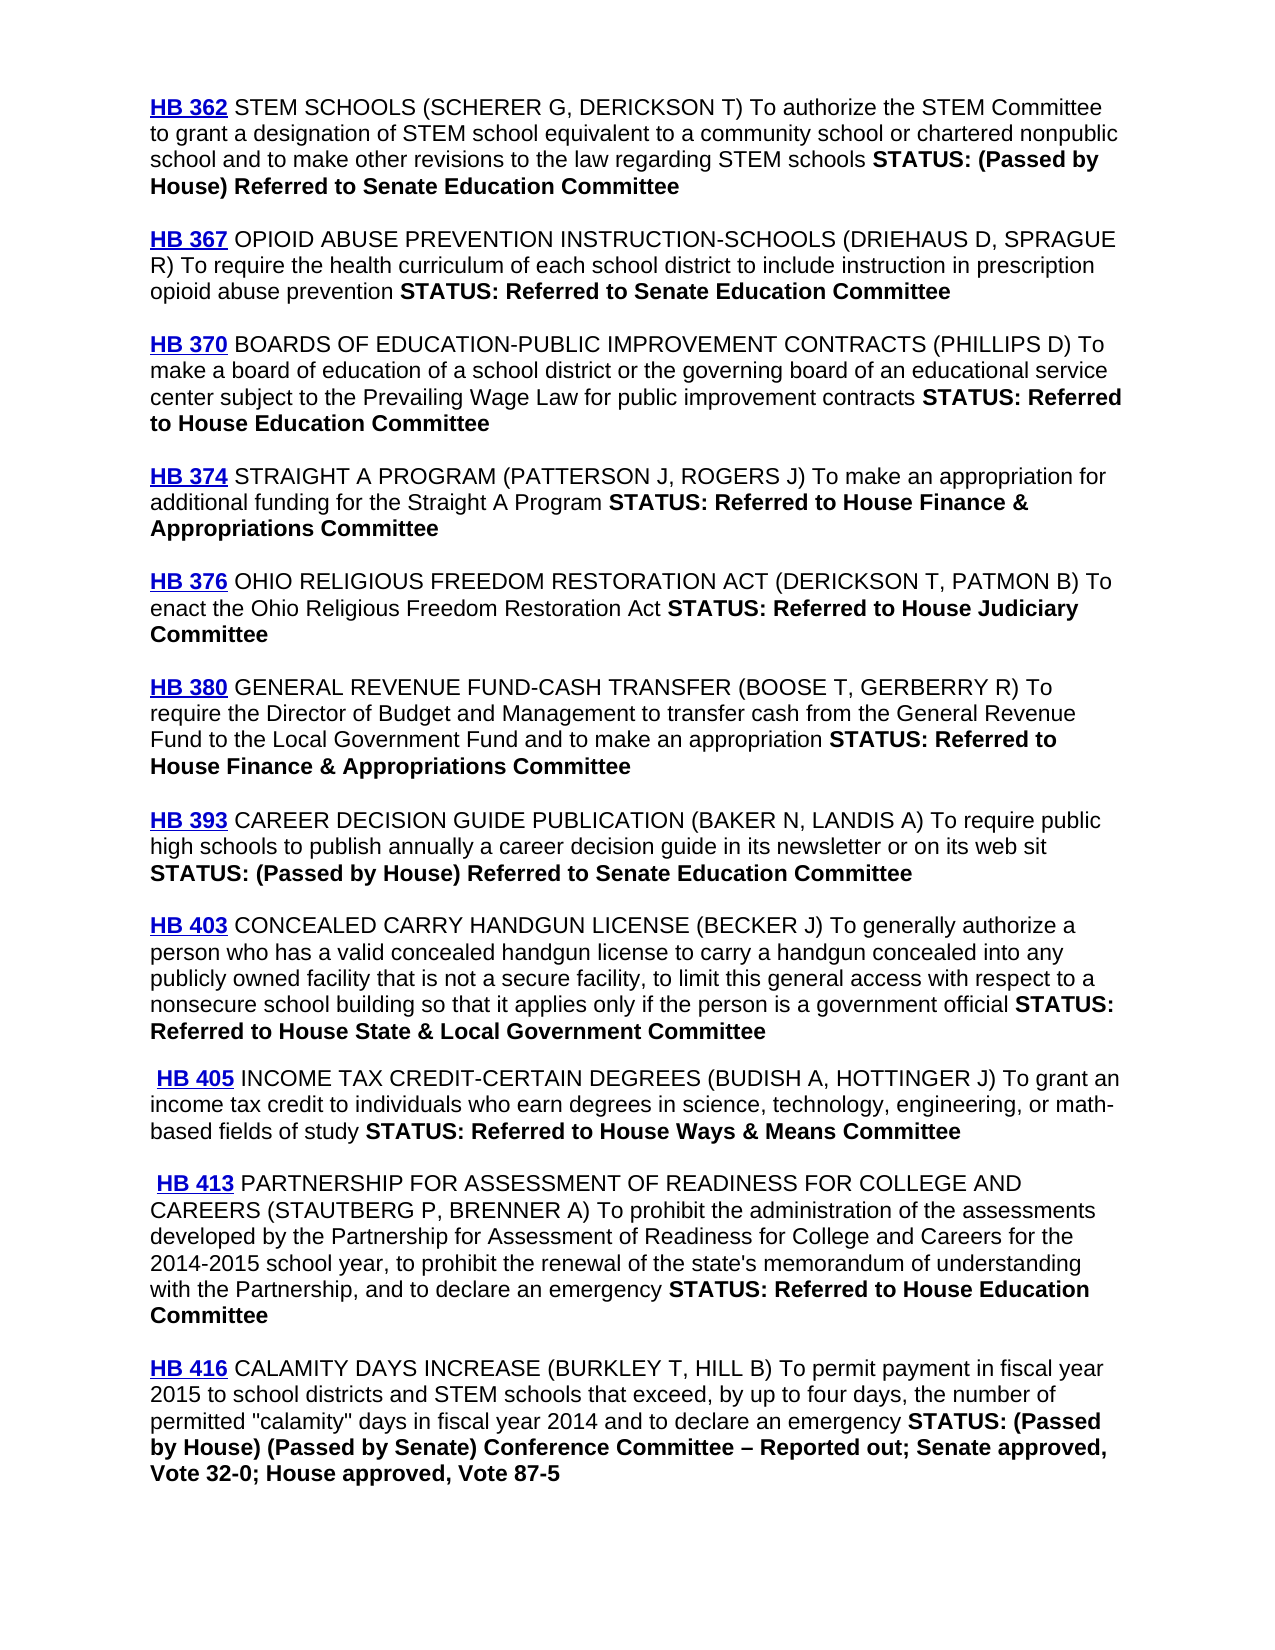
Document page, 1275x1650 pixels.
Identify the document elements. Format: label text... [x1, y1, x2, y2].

text HB 405 INCOME TAX CREDIT-CERTAIN DEGREES (BUDISH A, HOTTINGER J) To grant an income tax credit to individuals who earn degrees in science, technology, engineering, or math-based fields of study STATUS: Referred to House Ways & Means Committee [150, 1065, 1125, 1144]
text HB 362 STEM SCHOOLS (SCHERER G, DERICKSON T) To authorize the STEM Committee to grant a designation of STEM school equivalent to a community school or chartered nonpublic school and to make other revisions to the law regarding STEM schools STATUS: (Passed by House) Referred to Senate Education Committee [150, 94, 1125, 199]
text HB 413 PARTNERSHIP FOR ASSESSMENT OF READINESS FOR COLLEGE AND CAREERS (STAUTBERG P, BRENNER A) To prohibit the administration of the assessments developed by the Partnership for Assessment of Readiness for College and Careers for the 2014-2015 school year, to prohibit the renewal of the state's memorandum of understanding with the Partnership, and to declare an emergency STATUS: Referred to House Education Committee [150, 1170, 1125, 1328]
text HB 370 BOARDS OF EDUCATION-PUBLIC IMPROVEMENT CONTRACTS (PHILLIPS D) To make a board of education of a school district or the governing board of an educational service center subject to the Prevailing Wage Law for public improvement contracts STATUS: Referred to House Education Committee [150, 331, 1125, 436]
text HB 376 OHIO RELIGIOUS FREEDOM RESTORATION ACT (DERICKSON T, PATMON B) To enact the Ohio Religious Freedom Restoration Act STATUS: Referred to House Judiciary Committee [150, 568, 1125, 647]
text HB 367 OPIOID ABUSE PREVENTION INSTRUCTION-SCHOOLS (DRIEHAUS D, SPRAGUE R) To require the health curriculum of each school district to include instruction in prescription opioid abuse prevention STATUS: Referred to Senate Education Committee [150, 226, 1125, 304]
text HB 393 CAREER DECISION GUIDE PUBLICATION (BAKER N, LANDIS A) To require public high schools to publish annually a career decision guide in its newsletter or on its web sit STATUS: (Passed by House) Referred to Senate Education Committee [150, 807, 1125, 886]
text HB 416 CALAMITY DAYS INCREASE (BURKLEY T, HILL B) To permit payment in fiscal year 2015 to school districts and STEM schools that exceed, by up to four days, the number of permitted "calamity" days in fiscal year 2014 and to declare an emergency STATUS: (Passed by House) (Passed by Senate) Conference Committee – Reported out; Senate approved, Vote 32-0; House approved, Vote 87-5 [150, 1355, 1125, 1487]
text HB 403 CONCEALED CARRY HANDGUN LICENSE (BECKER J) To generally authorize a person who has a valid concealed handgun license to carry a handgun concealed into any publicly owned facility that is not a secure facility, to limit this general access with respect to a nonsecure school building so that it applies only if the person is a government official STATUS: Referred to House State & Local Government Committee [150, 912, 1125, 1044]
text HB 374 STRAIGHT A PROGRAM (PATTERSON J, ROGERS J) To make an appropriation for additional funding for the Straight A Program STATUS: Referred to House Finance & Appropriations Committee [150, 463, 1125, 542]
text HB 380 GENERAL REVENUE FUND-CASH TRANSFER (BOOSE T, GERBERRY R) To require the Director of Budget and Management to transfer cash from the General Revenue Fund to the Local Government Fund and to make an appropriation STATUS: Referred to House Finance & Appropriations Committee [150, 673, 1125, 779]
